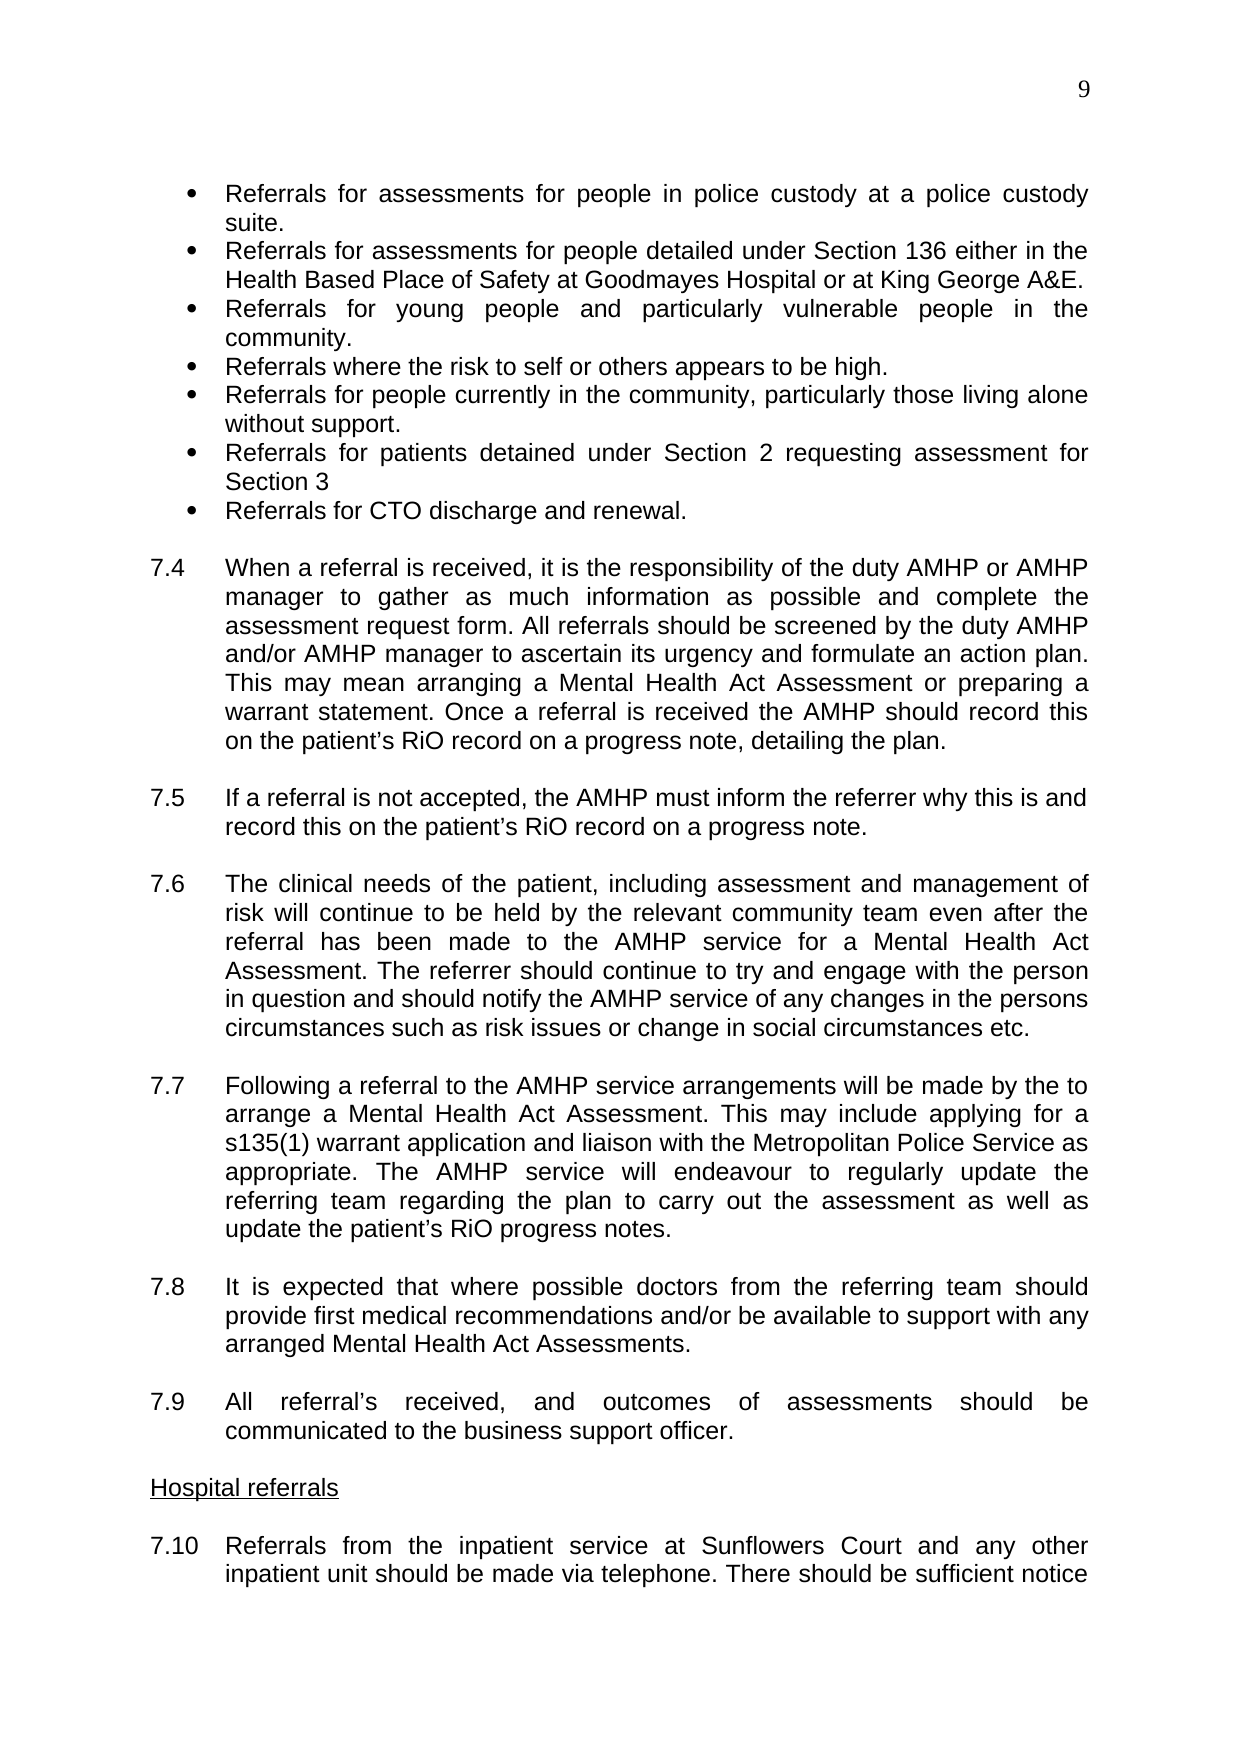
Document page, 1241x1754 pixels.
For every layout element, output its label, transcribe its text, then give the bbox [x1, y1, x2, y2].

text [150, 1531, 1090, 1588]
text 7.5 If a referral is not accepted, the AMHP must inform the referrer why this is and record this on the patient’s RiO record on a progress note. [150, 783, 1090, 841]
text 7.4 When a referral is received, it is the responsibility of the duty AMHP or AMHP manager to gather as much information as possible and complete the assessment request form. All referrals should be screened by the duty AMHP and/or AMHP manager to ascertain its urgency and formulate an action plan. This may mean arranging a Mental Health Act Assessment or preparing a warrant statement. Once a referral is received the AMHP should record this on the patient’s RiO record on a progress note, detailing the plan. [150, 553, 1090, 754]
list Referrals for young people and particularly vulnerable people in the community. [187, 294, 1090, 352]
text 7.6 The clinical needs of the patient, including assessment and management of risk will continue to be held by the relevant community team even after the referral has been made to the AMHP service for a Mental Health Act Assessment. The referrer should continue to try and engage with the person in question and should notify the AMHP service of any changes in the persons circumstances such as risk issues or change in social circumstances etc. [150, 869, 1090, 1042]
list Referrals for CTO discharge and renewal. [187, 496, 1090, 524]
list Referrals where the risk to self or others appears to be high. [187, 352, 1090, 380]
list Referrals for people currently in the community, particularly those living alone without support. [187, 380, 1090, 438]
text 7.8 It is expected that where possible doctors from the referring team should provide first medical recommendations and/or be available to support with any arranged Mental Health Act Assessments. [150, 1272, 1090, 1358]
text Hospital referrals [150, 1473, 1090, 1502]
list Referrals for patients detained under Section 2 requesting assessment for Section 3 [187, 438, 1090, 496]
list Referrals for assessments for people in police custody at a police custody suite. [187, 179, 1090, 236]
text 7.9 All referral’s received, and outcomes of assessments should be communicated to the business support officer. [150, 1387, 1090, 1444]
text 7.7 Following a referral to the AMHP service arrangements will be made by the to arrange a Mental Health Act Assessment. This may include applying for a s135(1) warrant application and liaison with the Metropolitan Police Service as appropriate. The AMHP service will endeavour to regularly update the referring team regarding the plan to carry out the assessment as well as update the patient’s RiO progress notes. [150, 1071, 1090, 1243]
list Referrals for assessments for people detailed under Section 136 either in the Health Based Place of Safety at Goodmayes Hospital or at King George A&E. [187, 236, 1090, 294]
